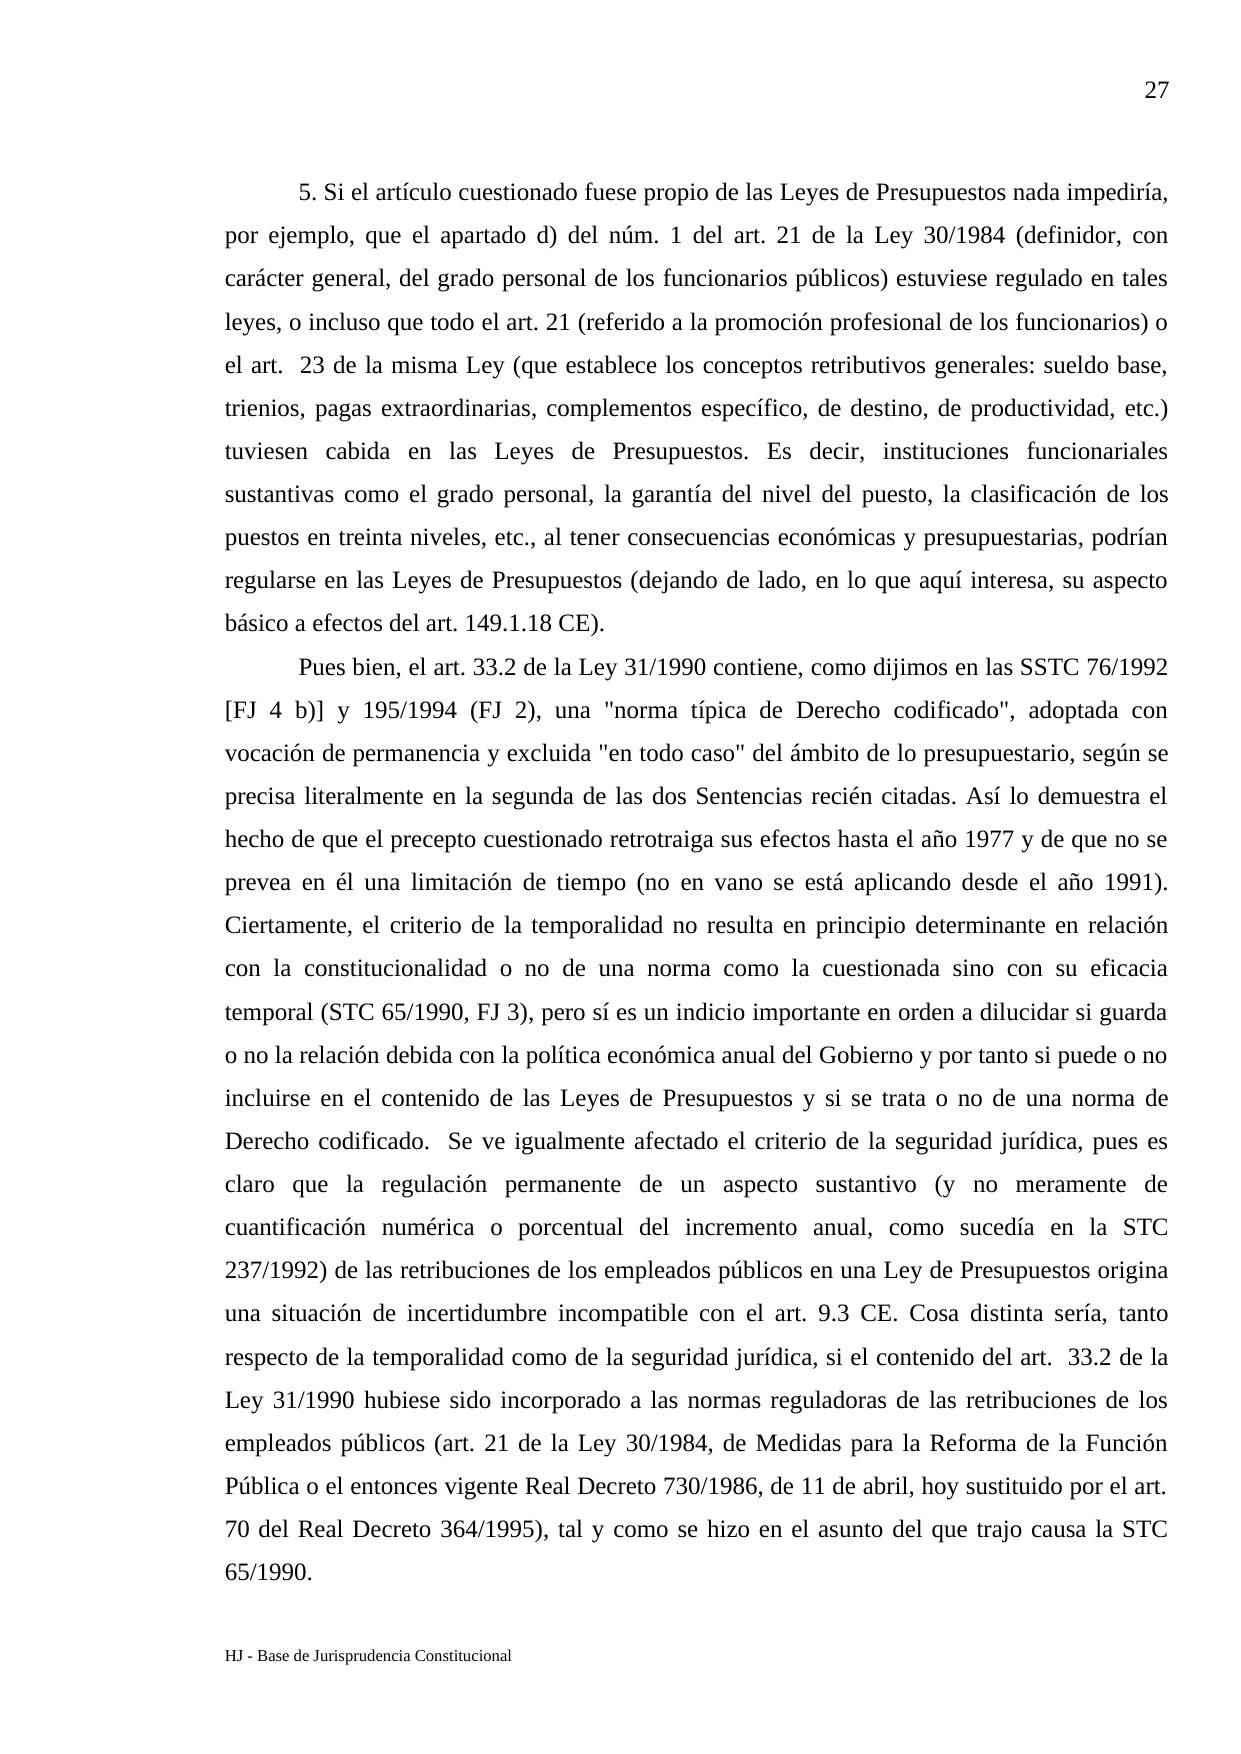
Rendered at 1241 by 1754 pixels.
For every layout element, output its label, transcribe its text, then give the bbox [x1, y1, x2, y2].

text Pues bien, el art. 33.2 de la Ley 31/1990 contiene, como dijimos en las SSTC 76/1992 [FJ 4 b)] y 195/1994 (FJ 2), una "norma típica de Derecho codificado", adoptada con vocación de permanencia y excluida "en todo caso" del ámbito de lo presupuestario, según se precisa literalmente en la segunda de las dos Sentencias recién citadas. Así lo demuestra el hecho de que el precepto cuestionado retrotraiga sus efectos hasta el año 1977 y de que no se prevea en él una limitación de tiempo (no en vano se está aplicando desde el año 1991). Ciertamente, el criterio de la temporalidad no resulta en principio determinante en relación con la constitucionalidad o no de una norma como la cuestionada sino con su eficacia temporal (STC 65/1990, FJ 3), pero sí es un indicio importante en orden a dilucidar si guarda o no la relación debida con la política económica anual del Gobierno y por tanto si puede o no incluirse en el contenido de las Leyes de Presupuestos y si se trata o no de una norma de Derecho codificado. Se ve igualmente afectado el criterio de la seguridad jurídica, pues es claro que la regulación permanente de un aspecto sustantivo (y no meramente de cuantificación numérica o porcentual del incremento anual, como sucedía en la STC 237/1992) de las retribuciones de los empleados públicos en una Ley de Presupuestos origina una situación de incertidumbre incompatible con el art. 9.3 CE. Cosa distinta sería, tanto respecto de la temporalidad como de la seguridad jurídica, si el contenido del art. 33.2 de la Ley 31/1990 hubiese sido incorporado a las normas reguladoras de las retribuciones de los empleados públicos (art. 21 de la Ley 30/1984, de Medidas para la Reforma de la Función Pública o el entonces vigente Real Decreto 730/1986, de 11 de abril, hoy sustituido por el art. 70 del Real Decreto 364/1995), tal y como se hizo en el asunto del que trajo causa la STC 65/1990. [224, 652, 1169, 1586]
text 5. Si el artículo cuestionado fuese propio de las Leyes de Presupuestos nada impediría, por ejemplo, que el apartado d) del núm. 1 del art. 21 de la Ley 30/1984 (definidor, con carácter general, del grado personal de los funcionarios públicos) estuviese regulado en tales leyes, o incluso que todo el art. 21 (referido a la promoción profesional de los funcionarios) o el art. 23 de la misma Ley (que establece los conceptos retributivos generales: sueldo base, trienios, pagas extraordinarias, complementos específico, de destino, de productividad, etc.) tuviesen cabida en las Leyes de Presupuestos. Es decir, instituciones funcionariales sustantivas como el grado personal, la garantía del nivel del puesto, la clasificación de los puestos en treinta niveles, etc., al tener consecuencias económicas y presupuestarias, podrían regularse en las Leyes de Presupuestos (dejando de lado, en lo que aquí interesa, su aspecto básico a efectos del art. 149.1.18 CE). [224, 177, 1169, 637]
